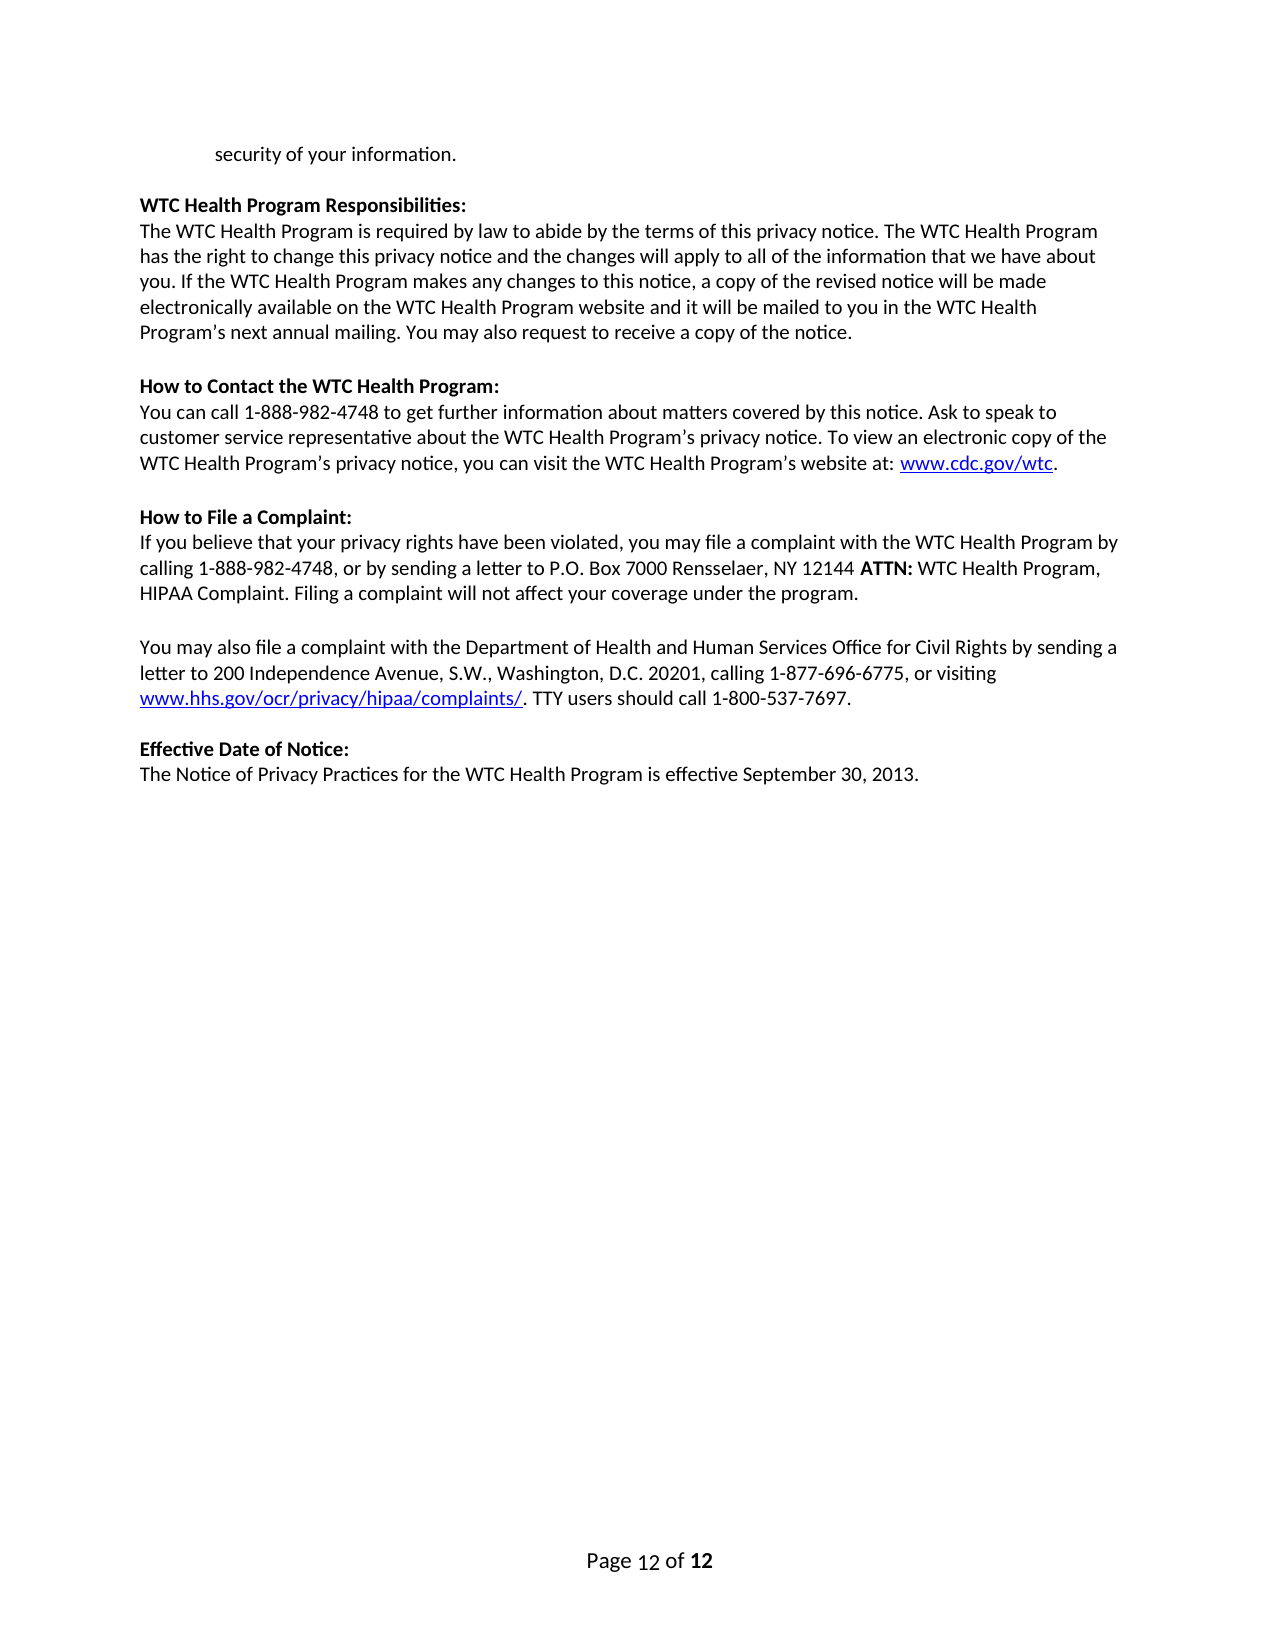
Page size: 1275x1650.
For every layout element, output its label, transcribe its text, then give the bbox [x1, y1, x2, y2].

text Effective Date of Notice: [139, 736, 1124, 762]
text You can call 1-888-982-4748 to get further information about matters covered by this notice. Ask to speak to customer service representative about the WTC Health Program’s privacy notice. To view an electronic copy of the WTC Health Program’s privacy notice, you can visit the WTC Health Program’s website at: www.cdc.gov/wtc. [139, 399, 1124, 475]
text The WTC Health Program is required by law to abide by the terms of this privacy notice. The WTC Health Program has the right to change this privacy notice and the changes will apply to all of the information that we have about you. If the WTC Health Program makes any changes to this notice, a copy of the revised notice will be made electronically available on the WTC Health Program website and it will be mailed to you in the WTC Health Program’s next annual mailing. You may also request to receive a copy of the notice. [139, 218, 1124, 345]
text How to Contact the WTC Health Program: [139, 374, 1124, 399]
text You may also file a complaint with the Department of Health and Human Services Office for Civil Rights by sending a letter to 200 Independence Avenue, S.W., Washington, D.C. 20201, calling 1-877-696-6775, or visiting www.hhs.gov/ocr/privacy/hipaa/complaints/. TTY users should call 1-800-537-7697. [139, 634, 1124, 711]
text If you believe that your privacy rights have been violated, you may file a complaint with the WTC Health Program by calling 1-888-982-4748, or by sending a letter to P.O. Box 7000 Rensselaer, NY 12144 ATTN: WTC Health Program, HIPAA Complaint. Filing a complaint will not affect your coverage under the program. [139, 529, 1124, 606]
text WTC Health Program Responsibilities: [139, 192, 1124, 218]
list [177, 142, 1124, 167]
text How to File a Complaint: [139, 504, 1124, 529]
text The Notice of Privacy Practices for the WTC Health Program is effective September 30, 2013. [139, 762, 1124, 787]
